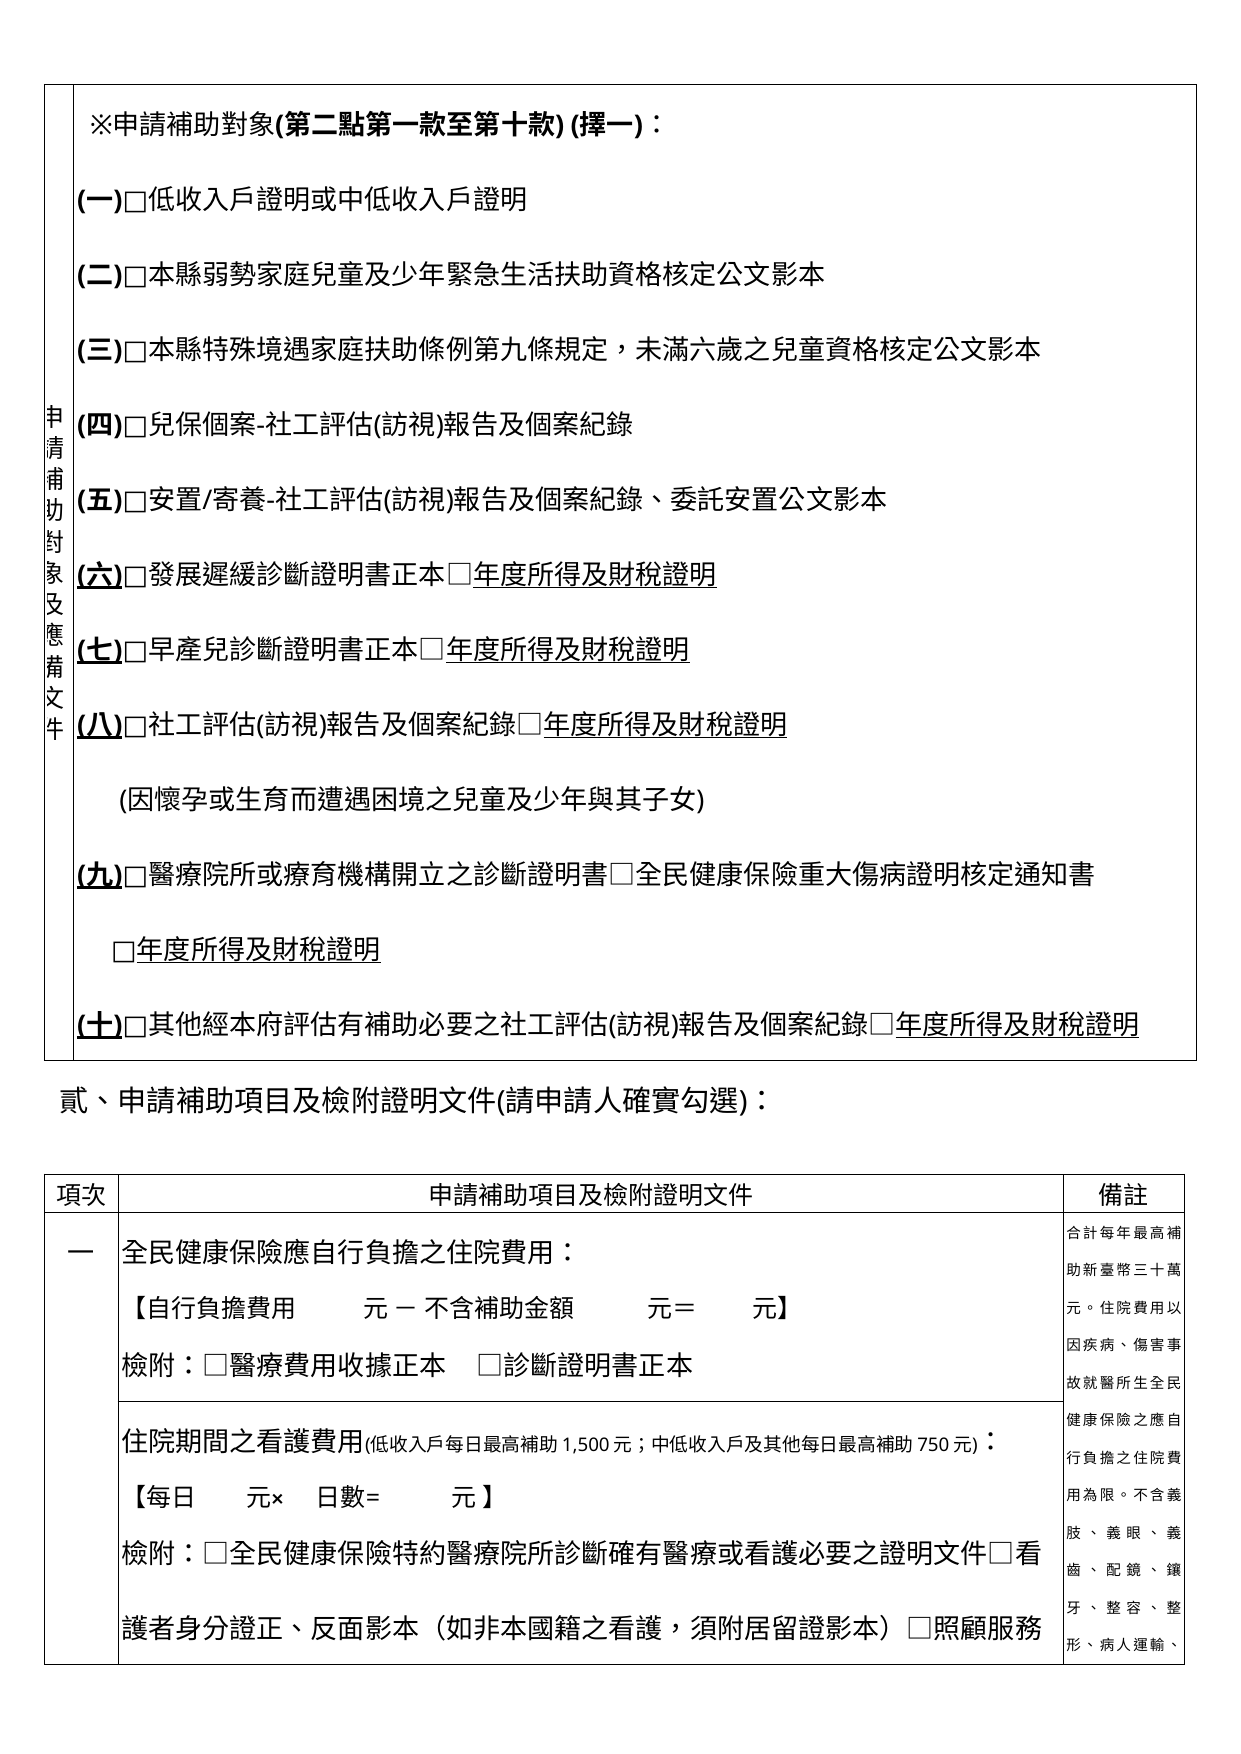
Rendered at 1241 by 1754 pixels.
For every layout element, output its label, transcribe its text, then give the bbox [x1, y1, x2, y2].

text 貳、申請補助項目及檢附證明文件(請申請人確實勾選)： [59, 1061, 1181, 1136]
table_header 申請補助項目及檢附證明文件 [119, 1175, 1063, 1212]
table_cell 全民健康保險應自行負擔之住院費用： 【自行負擔費用 元 － 不含補助金額 元＝ 元】 檢附：□醫療費用收據正本 □診斷證明書正本 [119, 1213, 1063, 1401]
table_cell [119, 1402, 1063, 1664]
table_cell 一 [45, 1213, 118, 1664]
table_cell ※申請補助對象(第二點第一款至第十款) (擇一)： (一)□低收入戶證明或中低收入戶證明 (二)□本縣弱勢家庭兒童及少年緊急生活扶助資格核定公文影本 (三)□本縣特殊境遇家庭扶助條例第九條規定，未滿六歲之兒童資格核定公文影本 (四)□兒保個案-社工評估(訪視)報告及個案紀錄 (五)□安置/寄養-社工評估(訪視)報告及個案紀錄、委託安置公文影本 (六)□發展遲緩診斷證明書正本□年度所得及財稅證明 (七)□早產兒診斷證明書正本□年度所得及財稅證明 (八)□社工評估(訪視)報告及個案紀錄□年度所得及財稅證明 (因懷孕或生育而遭遇困境之兒童及少年與其子女) (九)□醫療院所或療育機構開立之診斷證明書□全民健康保險重大傷病證明核定通知書 □年度所得及財稅證明 (十)□其他經本府評估有補助必要之社工評估(訪視)報告及個案紀錄□年度所得及財稅證明 [74, 85, 1196, 1060]
table_cell 申請補助對象及應備文件 [45, 85, 73, 1060]
table_header 備註 [1064, 1175, 1184, 1212]
table_cell 合計每年最高補助新臺幣三十萬元。住院費用以因疾病、傷害事故就醫所生全民健康保險之應自行負擔之住院費用為限。不含義肢、義眼、義齒、配鏡、鑲牙、整容、整形、病人運輸、指定醫師、特別護士、指定藥品材料費、掛號費、疾病預防與非因疾病而施行預防之手術或節育結紮及指定病房費。 [1064, 1213, 1184, 1664]
table_header 項次 [45, 1175, 118, 1212]
